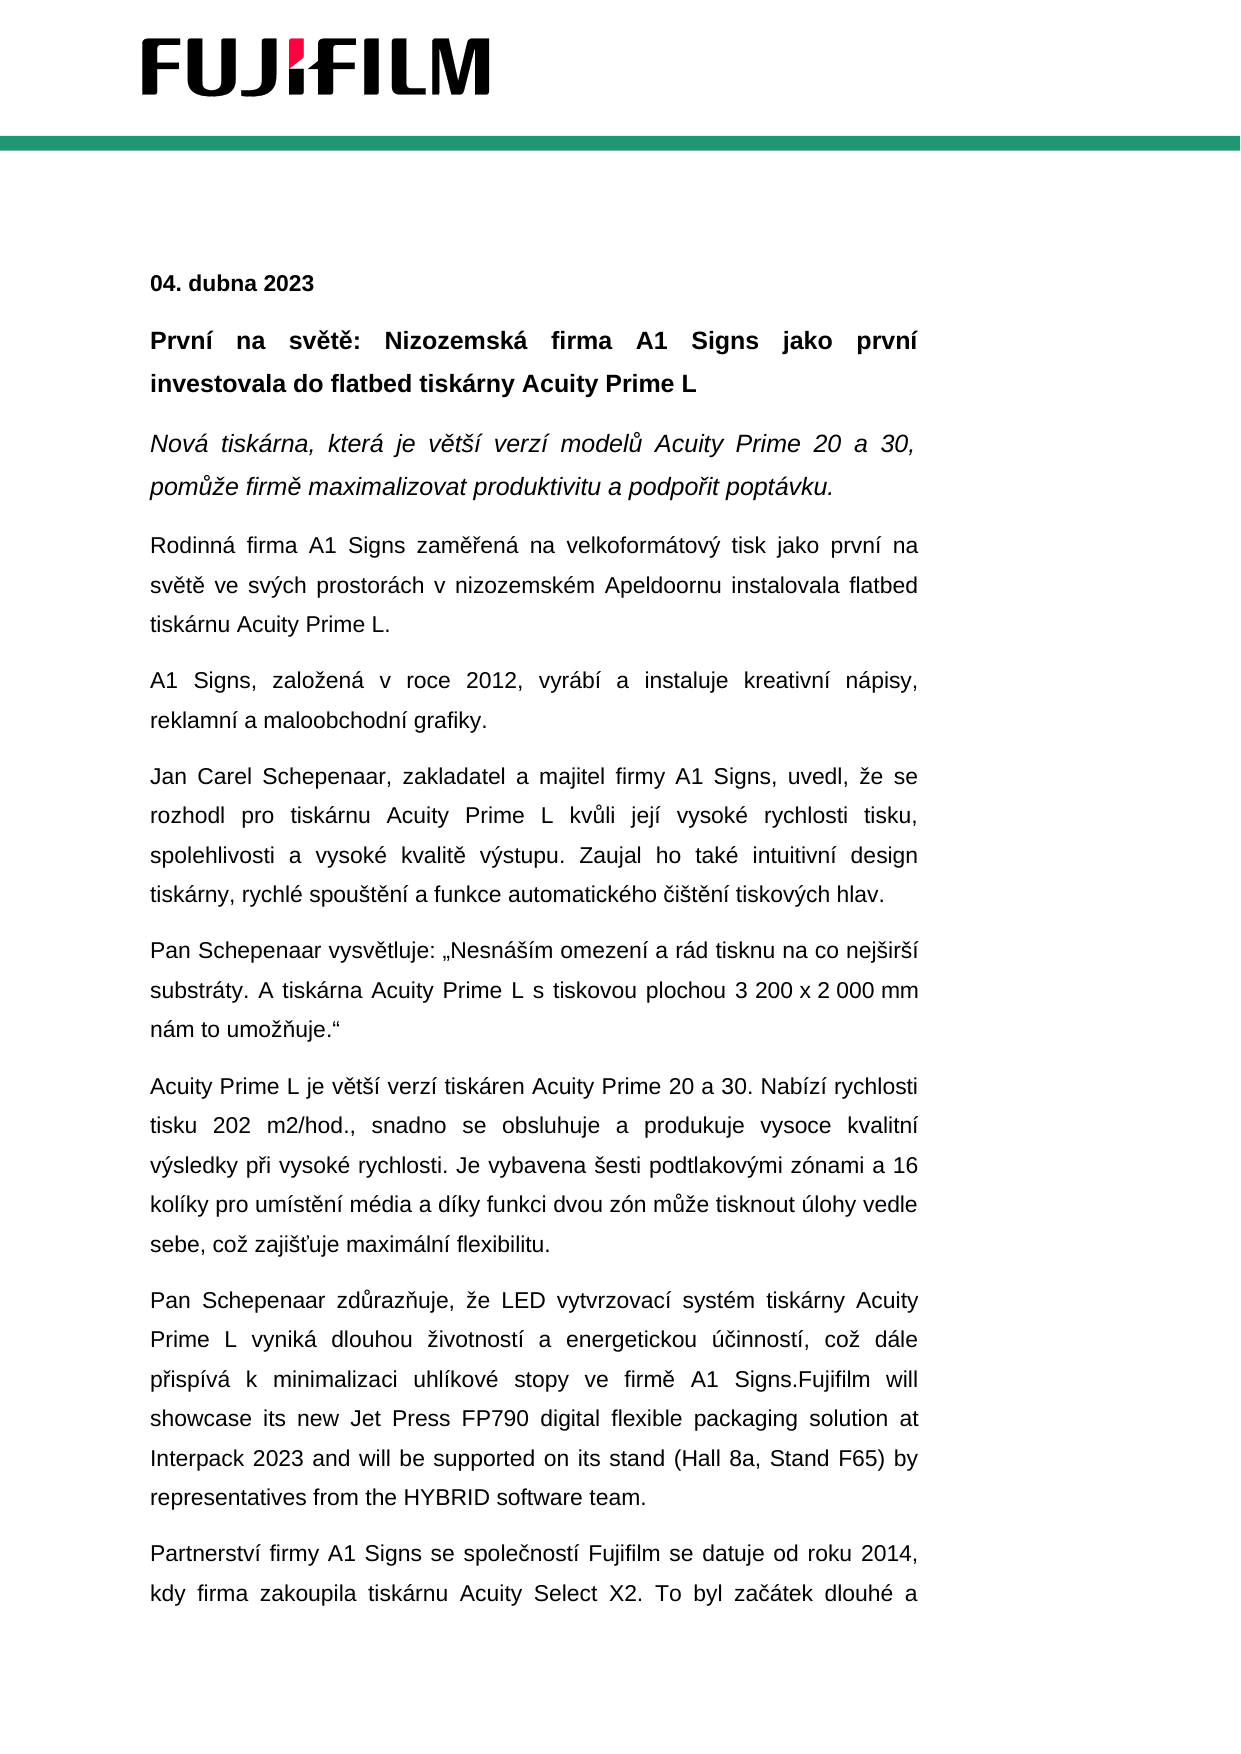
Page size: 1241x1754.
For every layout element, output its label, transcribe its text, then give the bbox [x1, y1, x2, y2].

text A1 Signs, založená v roce 2012, vyrábí a instaluje kreativní nápisy, reklamní a maloobchodní grafiky. [150, 667, 919, 733]
text Pan Schepenaar vysvětluje: „Nesnáším omezení a rád tisknu na co nejširší substráty. A tiskárna Acuity Prime L s tiskovou plochou 3 200 x 2 000 mm nám to umožňuje.“ [150, 937, 919, 1043]
text 04. dubna 2023 [150, 270, 919, 297]
text Acuity Prime L je větší verzí tiskáren Acuity Prime 20 a 30. Nabízí rychlosti tisku 202 m2/hod., snadno se obsluhuje a produkuje vysoce kvalitní výsledky při vysoké rychlosti. Je vybavena šesti podtlakovými zónami a 16 kolíky pro umístění média a díky funkci dvou zón může tisknout úlohy vedle sebe, což zajišťuje maximální flexibilitu. [150, 1073, 919, 1257]
text První na světě: Nizozemská firma A1 Signs jako první investovala do flatbed tiskárny Acuity Prime L [150, 326, 919, 398]
text Jan Carel Schepenaar, zakladatel a majitel firmy A1 Signs, uvedl, že se rozhodl pro tiskárnu Acuity Prime L kvůli její vysoké rychlosti tisku, spolehlivosti a vysoké kvalitě výstupu. Zaujal ho také intuitivní design tiskárny, rychlé spouštění a funkce automatického čištění tiskových hlav. [150, 763, 919, 908]
text Nová tiskárna, která je větší verzí modelů Acuity Prime 20 a 30, pomůže firmě maximalizovat produktivitu a podpořit poptávku. [150, 429, 919, 501]
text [150, 1540, 919, 1606]
text Rodinná firma A1 Signs zaměřená na velkoformátový tisk jako první na světě ve svých prostorách v nizozemském Apeldoornu instalovala flatbed tiskárnu Acuity Prime L. [150, 532, 919, 637]
text Pan Schepenaar zdůrazňuje, že LED vytvrzovací systém tiskárny Acuity Prime L vyniká dlouhou životností a energetickou účinností, což dále přispívá k minimalizaci uhlíkové stopy ve firmě A1 Signs.Fujifilm will showcase its new Jet Press FP790 digital flexible packaging solution at Interpack 2023 and will be supported on its stand (Hall 8a, Stand F65) by representatives from the HYBRID software team. [150, 1287, 919, 1510]
